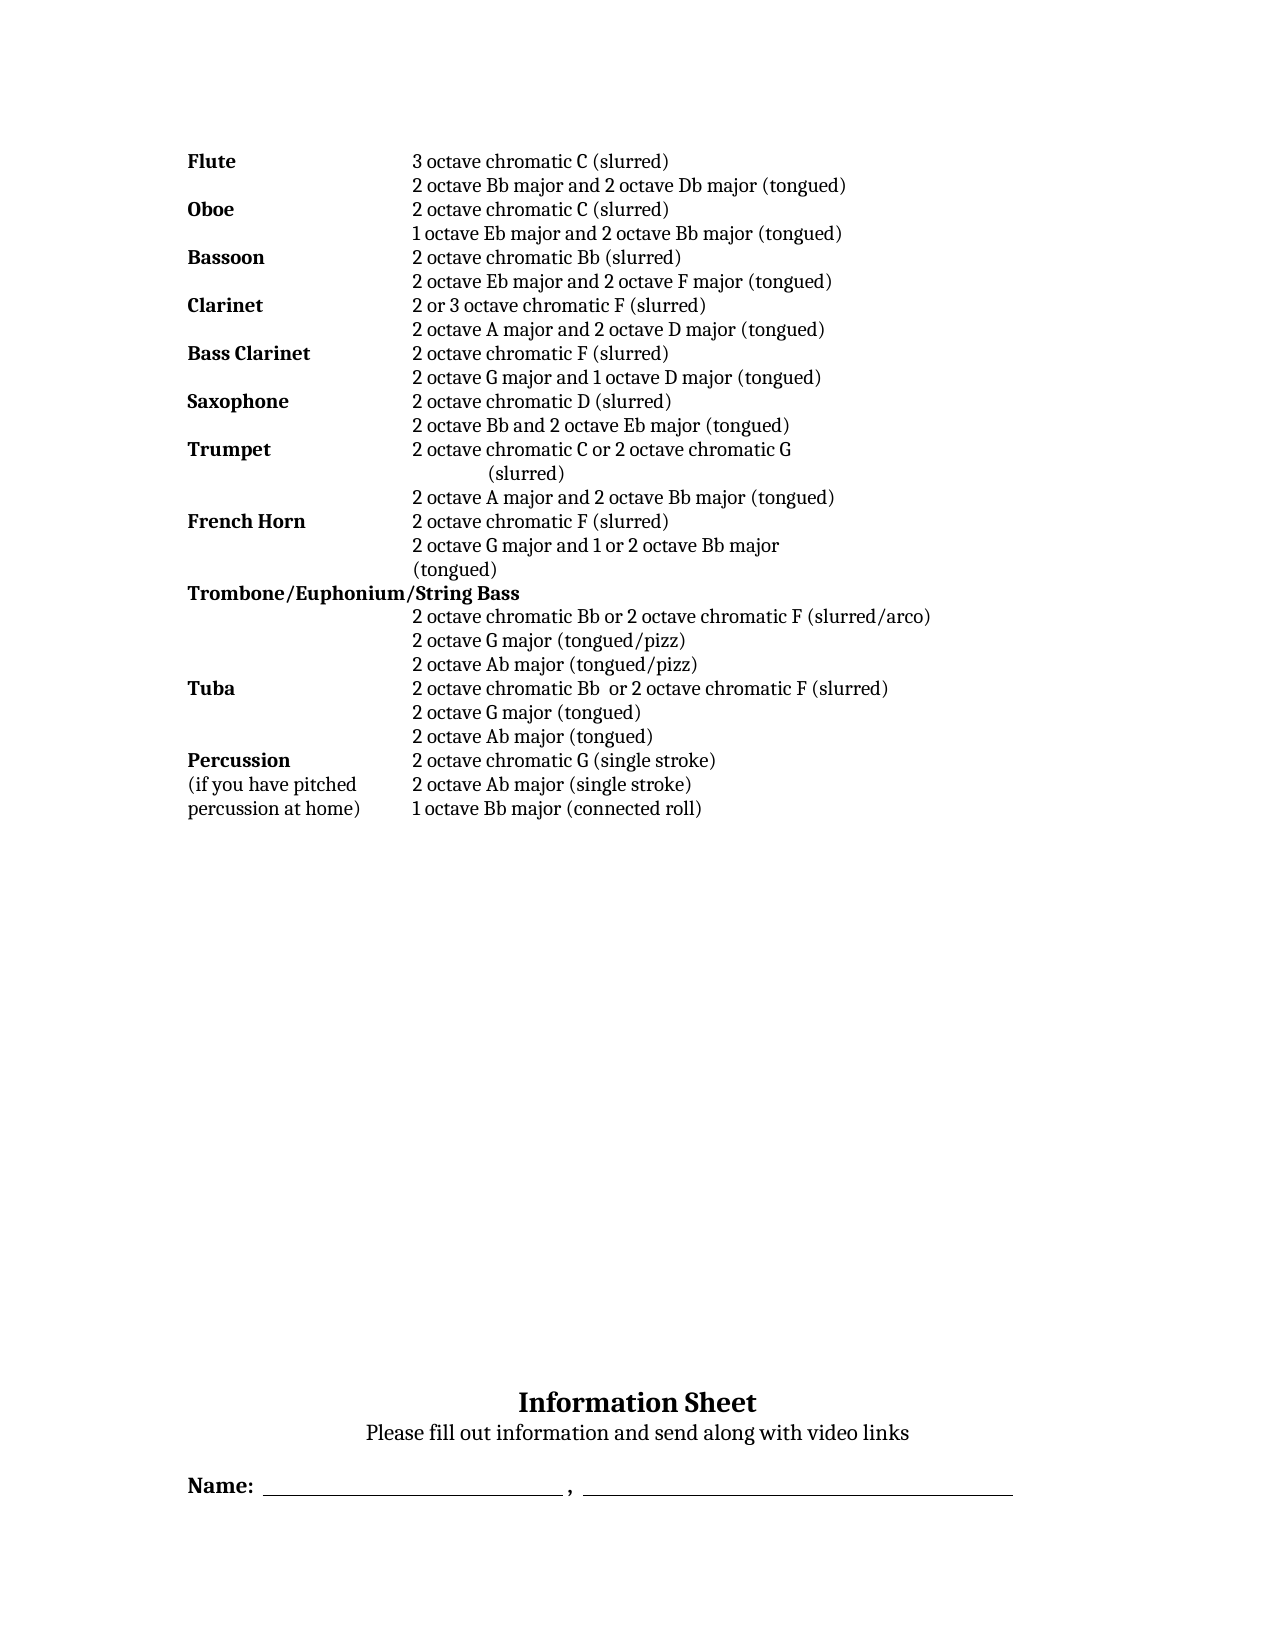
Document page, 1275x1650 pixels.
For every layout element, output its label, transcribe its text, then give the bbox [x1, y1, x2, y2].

text 2 octave G major and 1 octave D major (tongued) [187, 366, 1087, 389]
text Oboe 2 octave chromatic C (slurred) [187, 198, 1087, 222]
text 2 octave Eb major and 2 octave F major (tongued) [187, 270, 1087, 294]
text (if you have pitched 2 octave Ab major (single stroke) [187, 773, 1087, 797]
text Bass Clarinet 2 octave chromatic F (slurred) [187, 342, 1087, 366]
text 2 octave Bb major and 2 octave Db major (tongued) [187, 174, 1087, 198]
text 2 octave G major (tongued) [187, 701, 1087, 725]
text 2 octave G major and 1 or 2 octave Bb major (tongued) [187, 533, 1087, 581]
text Information Sheet [187, 1386, 1087, 1420]
text 2 octave G major (tongued/pizz) [187, 629, 1087, 653]
text 2 octave A major and 2 octave D major (tongued) [187, 318, 1087, 342]
text Trombone/Euphonium/String Bass [187, 581, 1087, 605]
text Name: , [187, 1472, 1087, 1499]
text Please fill out information and send along with video links [187, 1420, 1087, 1446]
text Saxophone 2 octave chromatic D (slurred) [187, 389, 1087, 413]
text 2 octave Ab major (tongued) [187, 725, 1087, 749]
text Flute 3 octave chromatic C (slurred) [187, 150, 1087, 174]
text Trumpet 2 octave chromatic C or 2 octave chromatic G (slurred) [187, 437, 1087, 485]
text 2 octave Bb and 2 octave Eb major (tongued) [187, 413, 1087, 437]
text Clarinet 2 or 3 octave chromatic F (slurred) [187, 294, 1087, 318]
text percussion at home) 1 octave Bb major (connected roll) [187, 797, 1087, 821]
text 1 octave Eb major and 2 octave Bb major (tongued) [187, 222, 1087, 246]
text Percussion 2 octave chromatic G (single stroke) [187, 749, 1087, 773]
text 2 octave A major and 2 octave Bb major (tongued) [187, 485, 1087, 509]
text Bassoon 2 octave chromatic Bb (slurred) [187, 246, 1087, 270]
text French Horn 2 octave chromatic F (slurred) [187, 509, 1087, 533]
text 2 octave Ab major (tongued/pizz) [187, 653, 1087, 677]
text Tuba 2 octave chromatic Bb or 2 octave chromatic F (slurred) [187, 677, 1087, 701]
text 2 octave chromatic Bb or 2 octave chromatic F (slurred/arco) [187, 605, 1087, 629]
